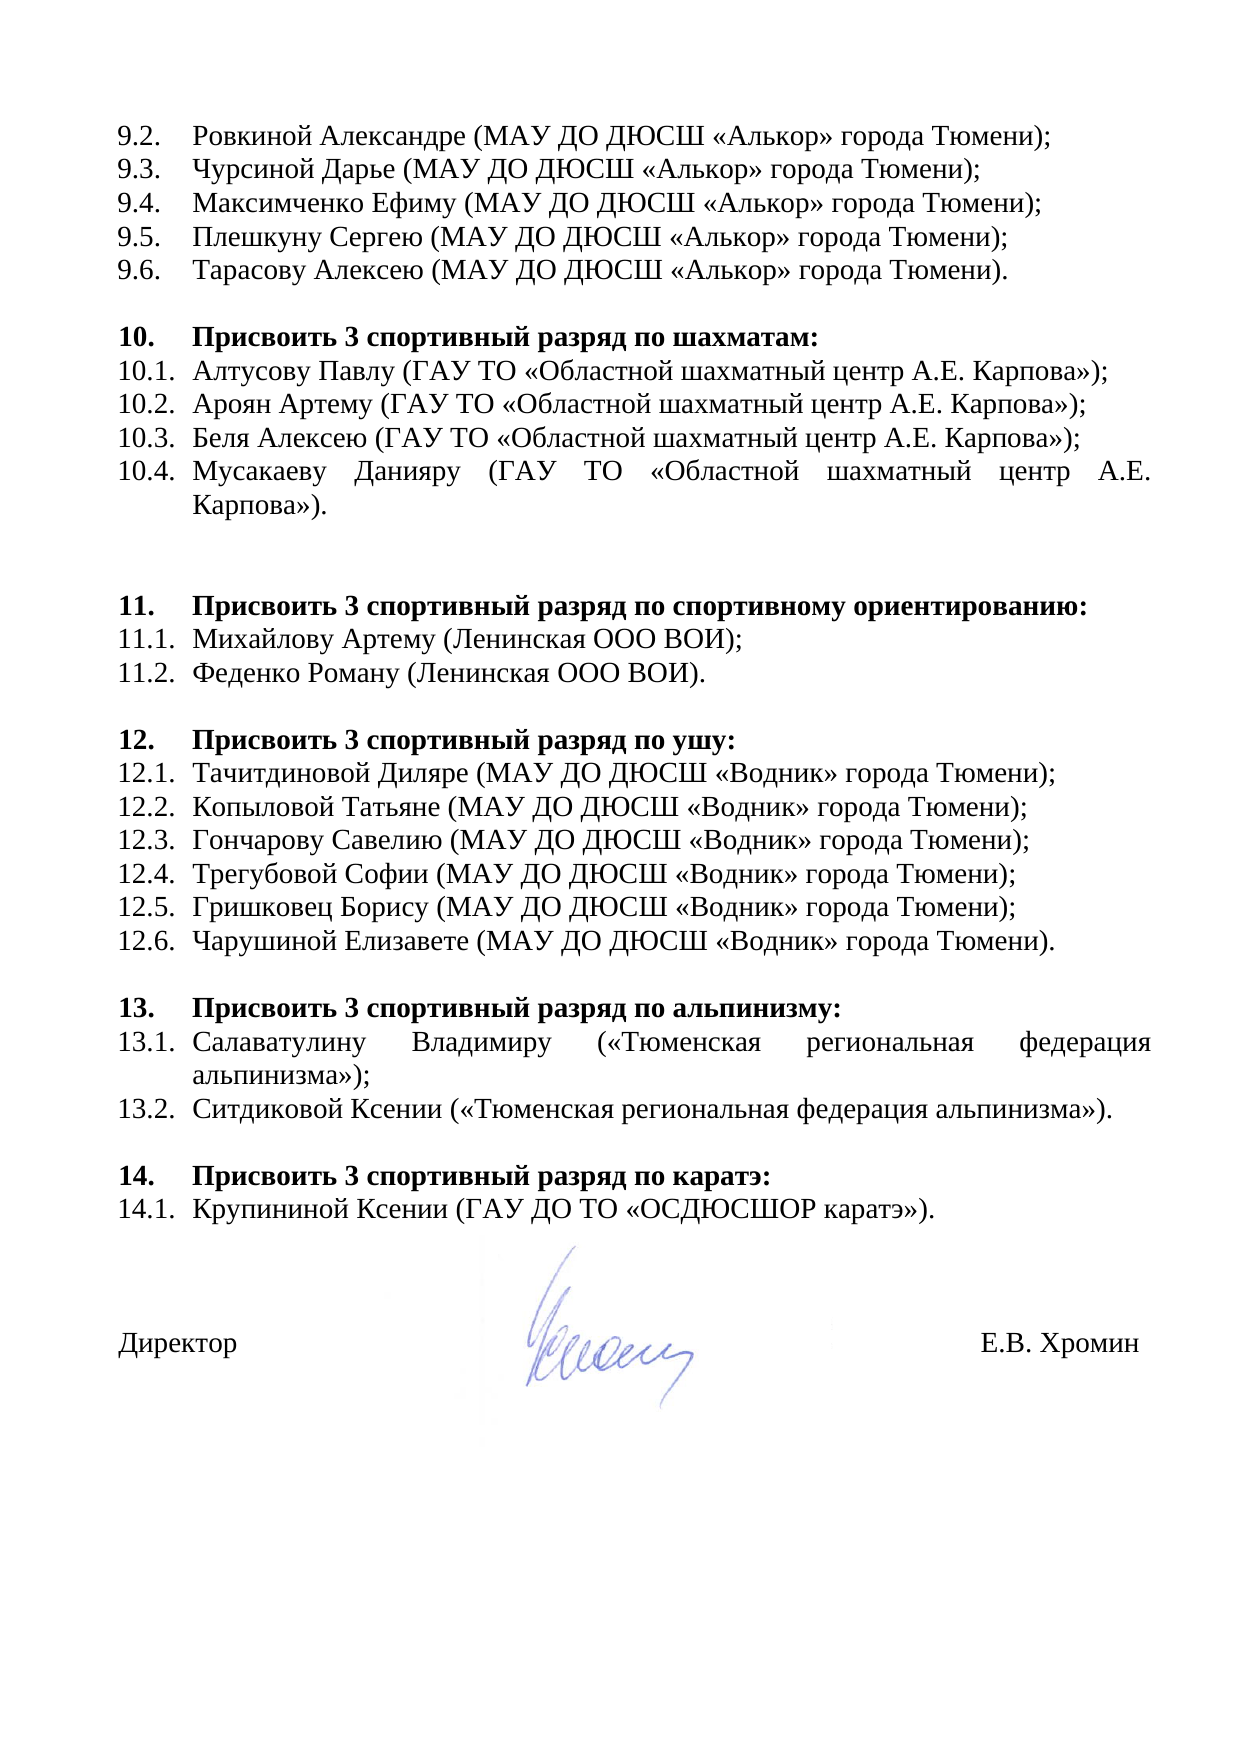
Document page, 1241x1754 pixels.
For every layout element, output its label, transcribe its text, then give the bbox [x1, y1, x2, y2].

picture [355, 1235, 833, 1326]
list Мусакаеву Данияру (ГАУ ТО «Областной шахматный центр А.Е. Карпова»). [117, 453, 1152, 521]
list Присвоить 3 спортивный разряд по каратэ: [118, 1158, 1152, 1191]
list Ровкиной Александре (МАУ ДО ДЮСШ «Алькор» города Тюмени); [117, 118, 1152, 152]
list Гончарову Савелию (МАУ ДО ДЮСШ «Водник» города Тюмени); [117, 822, 1152, 856]
list Гришковец Борису (МАУ ДО ДЮСШ «Водник» города Тюмени); [117, 889, 1152, 923]
list Салаватулину Владимиру («Тюменская региональная федерация альпинизма»); [117, 1024, 1152, 1091]
list Беля Алексею (ГАУ ТО «Областной шахматный центр А.Е. Карпова»); [117, 420, 1152, 453]
list Плешкуну Сергею (МАУ ДО ДЮСШ «Алькор» города Тюмени); [117, 219, 1152, 252]
list Присвоить 3 спортивный разряд по альпинизму: [118, 990, 1152, 1024]
list Чарушиной Елизавете (МАУ ДО ДЮСШ «Водник» города Тюмени). [117, 923, 1152, 957]
list Присвоить 3 спортивный разряд по ушу: [118, 722, 1152, 755]
list Крупининой Ксении (ГАУ ДО ТО «ОСДЮСШОР каратэ»). [117, 1191, 1152, 1225]
list Тарасову Алексею (МАУ ДО ДЮСШ «Алькор» города Тюмени). [117, 252, 1152, 286]
list Присвоить 3 спортивный разряд по шахматам: [118, 319, 1152, 353]
list Ситдиковой Ксении («Тюменская региональная федерация альпинизма»). [117, 1091, 1152, 1124]
list Чурсиной Дарье (МАУ ДО ДЮСШ «Алькор» города Тюмени); [117, 152, 1152, 185]
list Присвоить 3 спортивный разряд по спортивному ориентированию: [118, 588, 1152, 621]
list Копыловой Татьяне (МАУ ДО ДЮСШ «Водник» города Тюмени); [117, 789, 1152, 822]
text Директор Е.В. Хромин [118, 1326, 1152, 1359]
list Алтусову Павлу (ГАУ ТО «Областной шахматный центр А.Е. Карпова»); [117, 353, 1152, 386]
list Ароян Артему (ГАУ ТО «Областной шахматный центр А.Е. Карпова»); [117, 386, 1152, 420]
list Трегубовой Софии (МАУ ДО ДЮСШ «Водник» города Тюмени); [117, 856, 1152, 889]
picture [355, 1359, 833, 1447]
list Тачитдиновой Диляре (МАУ ДО ДЮСШ «Водник» города Тюмени); [117, 755, 1152, 789]
list Феденко Роману (Ленинская ООО ВОИ). [117, 655, 1152, 688]
list Михайлову Артему (Ленинская ООО ВОИ); [117, 621, 1152, 655]
list Максимченко Ефиму (МАУ ДО ДЮСШ «Алькор» города Тюмени); [117, 185, 1152, 219]
